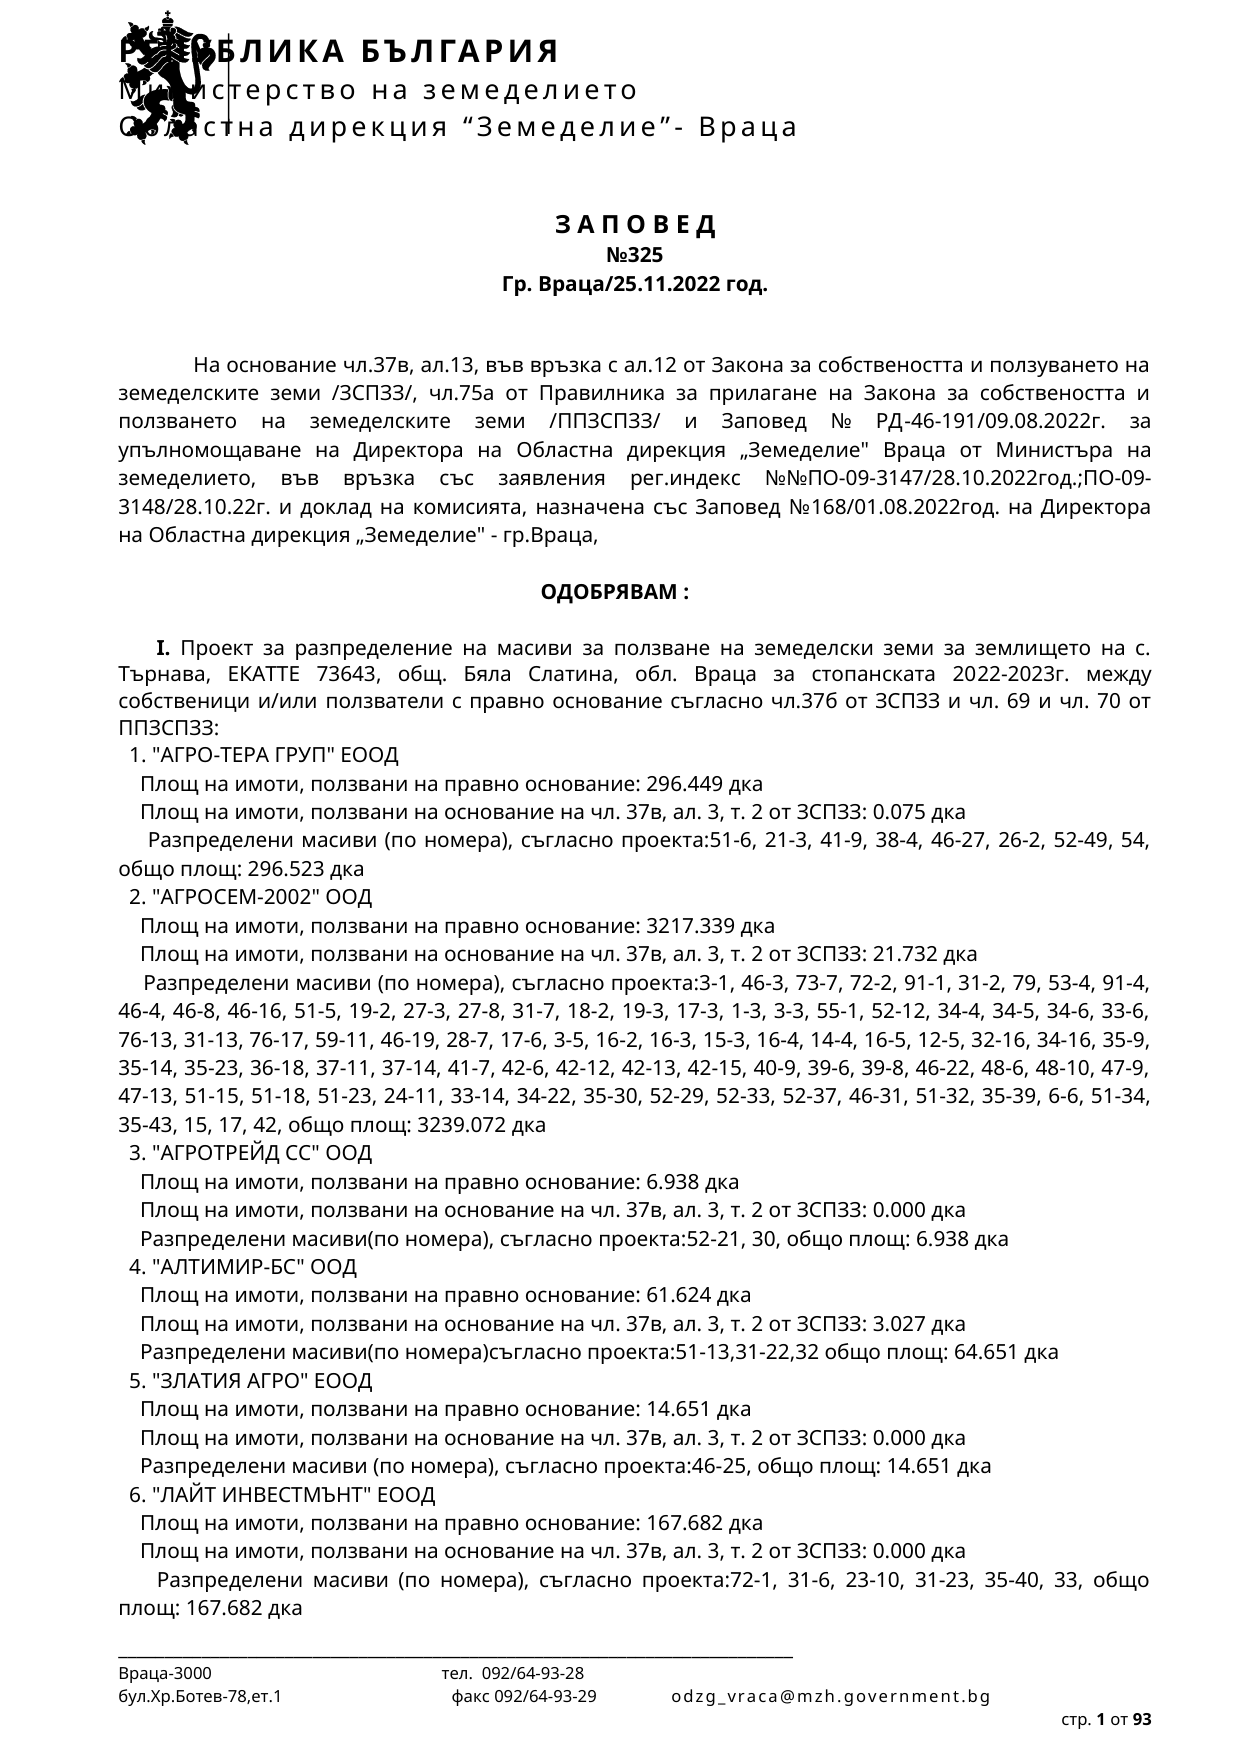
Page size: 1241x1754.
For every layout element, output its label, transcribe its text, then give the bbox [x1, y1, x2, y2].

text На основание чл.37в, ал.13, във връзка с ал.12 от Закона за собствеността и ползуването на земеделските земи /ЗСПЗЗ/, чл.75а от Правилника за прилагане на Закона за собствеността и ползването на земеделските земи /ППЗСПЗЗ/ и Заповед № РД-46-191/09.08.2022г. за упълномощаване на Директора на Областна дирекция „Земеделие" Враца от Министъра на земеделието, във връзка със заявления рег.индекс №№ПО-09-3147/28.10.2022год.;ПО-09-3148/28.10.22г. и доклад на комисията, назначена със Заповед №168/01.08.2022год. на Директора на Областна дирекция „Земеделие" - гр.Враца, [118, 350, 1152, 549]
text Площ на имоти, ползвани на основание на чл. 37в, ал. 3, т. 2 от ЗСПЗЗ: 3.027 дка [118, 1309, 1152, 1337]
text І. Проект за разпределение на масиви за ползване на земеделски земи за землището на с. Търнава, ЕКАТТЕ 73643, общ. Бяла Слатина, обл. Враца за стопанската 2022-2023г. между собственици и/или ползватели с правно основание съгласно чл.37б от ЗСПЗЗ и чл. 69 и чл. 70 от ППЗСПЗЗ: [118, 634, 1152, 740]
text Площ на имоти, ползвани на правно основание: 296.449 дка [118, 769, 1152, 797]
text Площ на имоти, ползвани на правно основание: 61.624 дка [118, 1281, 1152, 1309]
text Площ на имоти, ползвани на правно основание: 3217.339 дка [118, 911, 1152, 939]
text Разпределени масиви(по номера), съгласно проекта:52-21, 30, общо площ: 6.938 дка [118, 1224, 1152, 1252]
text 6. "ЛАЙТ ИНВЕСТМЪНТ" ЕООД [118, 1480, 1152, 1508]
text Площ на имоти, ползвани на правно основание: 6.938 дка [118, 1167, 1152, 1195]
text Площ на имоти, ползвани на основание на чл. 37в, ал. 3, т. 2 от ЗСПЗЗ: 0.075 дка [118, 797, 1152, 826]
text Разпределени масиви (по номера), съгласно проекта:72-1, 31-6, 23-10, 31-23, 35-40, 33, общо площ: 167.682 дка [118, 1565, 1152, 1622]
text Площ на имоти, ползвани на основание на чл. 37в, ал. 3, т. 2 от ЗСПЗЗ: 0.000 дка [118, 1537, 1152, 1565]
text ОДОБРЯВАМ : [118, 577, 1111, 606]
text Разпределени масиви(по номера)съгласно проекта:51-13,31-22,32 общо площ: 64.651 дка [118, 1337, 1152, 1366]
text 4. "АЛТИМИР-БС" ООД [118, 1252, 1152, 1281]
text Гр. Враца/25.11.2022 год. [118, 269, 1152, 297]
text Разпределени масиви (по номера), съгласно проекта:46-25, общо площ: 14.651 дка [118, 1451, 1152, 1480]
text Площ на имоти, ползвани на основание на чл. 37в, ал. 3, т. 2 от ЗСПЗЗ: 21.732 дка [118, 939, 1152, 968]
text 3. "АГРОТРЕЙД СС" ООД [118, 1138, 1152, 1167]
text 1. "АГРО-ТЕРА ГРУП" ЕООД [118, 740, 1152, 769]
text З А П О В Е Д [118, 206, 1152, 240]
text 5. "ЗЛАТИЯ АГРО" ЕООД [118, 1366, 1152, 1394]
text Площ на имоти, ползвани на основание на чл. 37в, ал. 3, т. 2 от ЗСПЗЗ: 0.000 дка [118, 1423, 1152, 1451]
text №325 [118, 240, 1152, 269]
text 2. "АГРОСЕМ-2002" ООД [118, 882, 1152, 911]
text Разпределени масиви (по номера), съгласно проекта:3-1, 46-3, 73-7, 72-2, 91-1, 31-2, 79, 53-4, 91-4, 46-4, 46-8, 46-16, 51-5, 19-2, 27-3, 27-8, 31-7, 18-2, 19-3, 17-3, 1-3, 3-3, 55-1, 52-12, 34-4, 34-5, 34-6, 33-6, 76-13, 31-13, 76-17, 59-11, 46-19, 28-7, 17-6, 3-5, 16-2, 16-3, 15-3, 16-4, 14-4, 16-5, 12-5, 32-16, 34-16, 35-9, 35-14, 35-23, 36-18, 37-11, 37-14, 41-7, 42-6, 42-12, 42-13, 42-15, 40-9, 39-6, 39-8, 46-22, 48-6, 48-10, 47-9, 47-13, 51-15, 51-18, 51-23, 24-11, 33-14, 34-22, 35-30, 52-29, 52-33, 52-37, 46-31, 51-32, 35-39, 6-6, 51-34, 35-43, 15, 17, 42, общо площ: 3239.072 дка [118, 968, 1152, 1138]
text Площ на имоти, ползвани на правно основание: 167.682 дка [118, 1508, 1152, 1537]
text Площ на имоти, ползвани на правно основание: 14.651 дка [118, 1394, 1152, 1423]
text Площ на имоти, ползвани на основание на чл. 37в, ал. 3, т. 2 от ЗСПЗЗ: 0.000 дка [118, 1195, 1152, 1224]
text Разпределени масиви (по номера), съгласно проекта:51-6, 21-3, 41-9, 38-4, 46-27, 26-2, 52-49, 54, общо площ: 296.523 дка [118, 826, 1152, 882]
